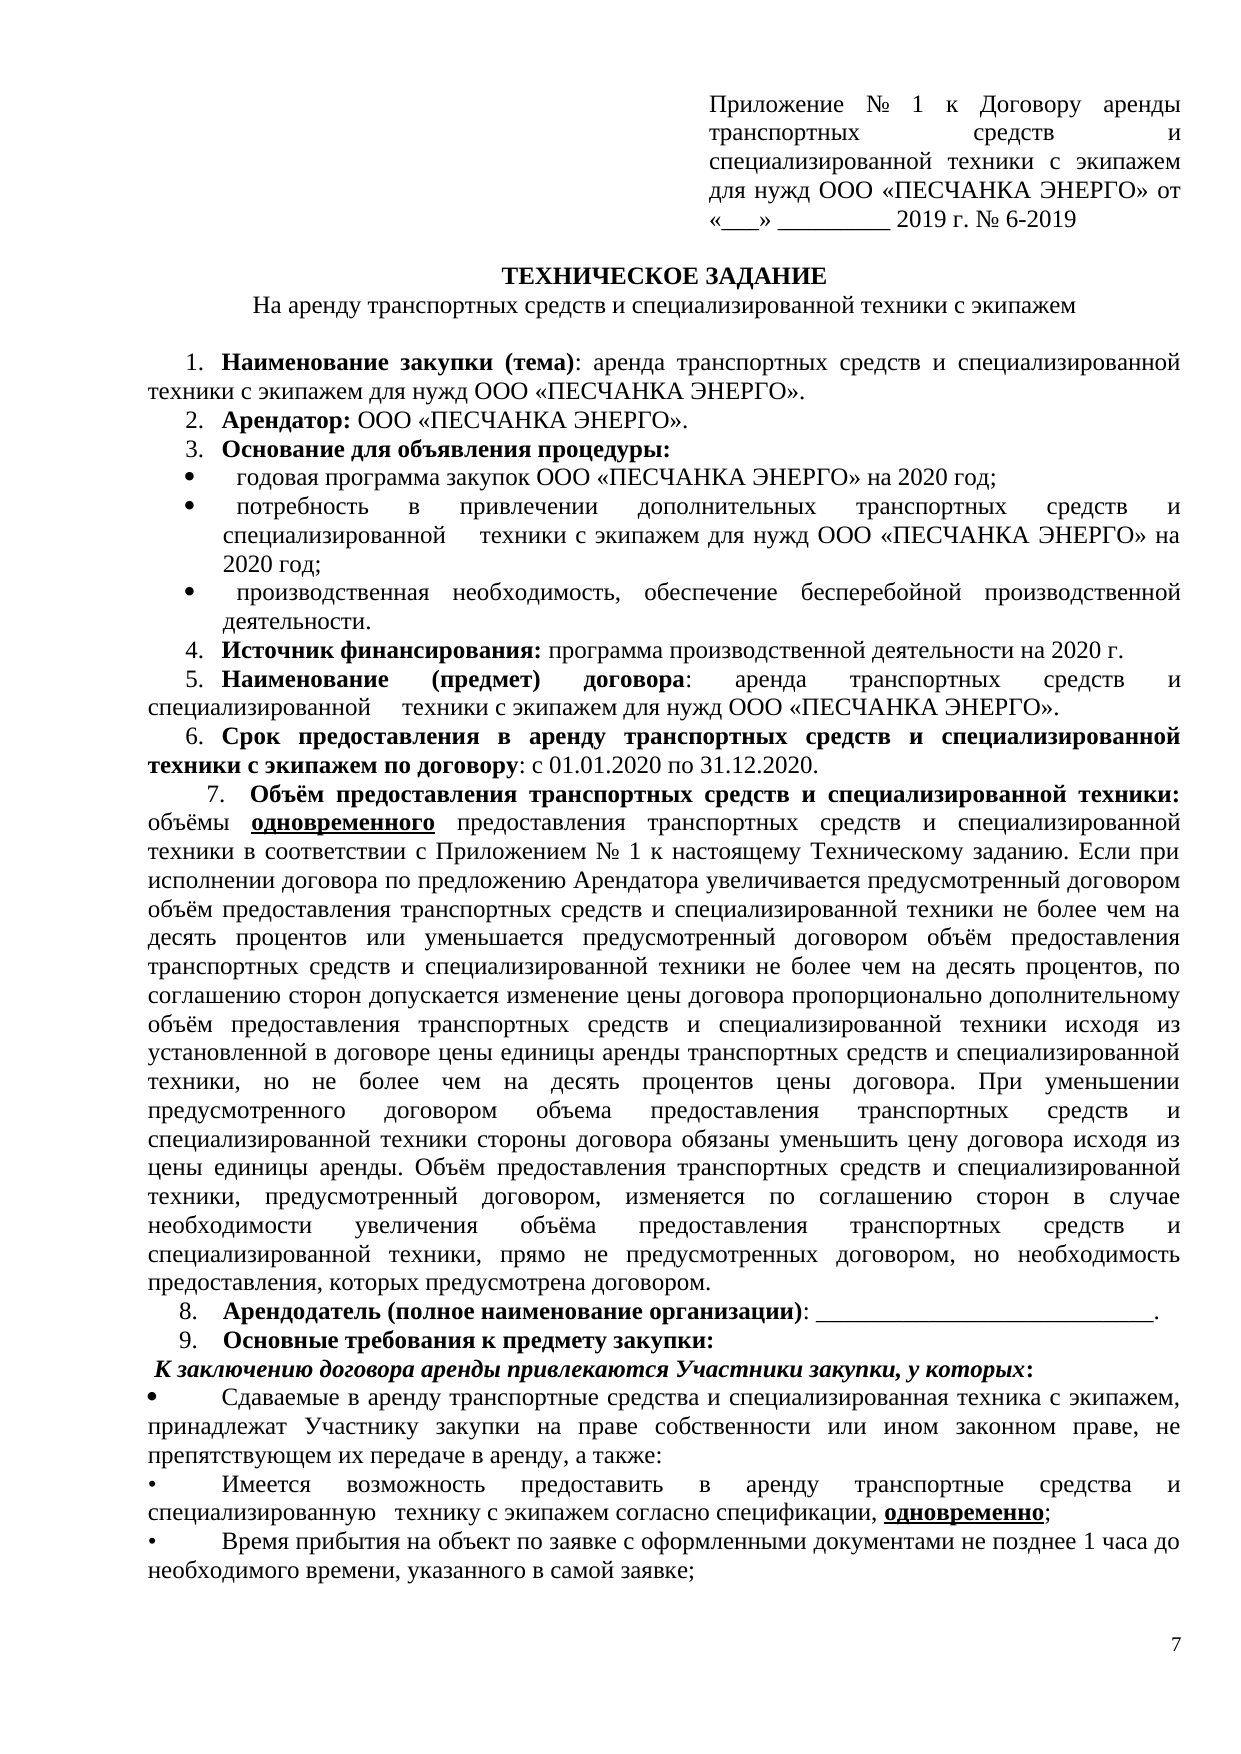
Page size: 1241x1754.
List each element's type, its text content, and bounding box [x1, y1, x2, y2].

text 3. Основание для объявления процедуры: [148, 434, 1181, 462]
text К заключению договора аренды привлекаются Участники закупки, у которых: [148, 1354, 1181, 1382]
text На аренду транспортных средств и специализированной техники с экипажем [148, 290, 1181, 319]
text 1. Наименование закупки (тема): аренда транспортных средств и специализированной техники с экипажем для нужд ООО «ПЕСЧАНКА ЭНЕРГО». [148, 347, 1181, 405]
list Сдаваемые в аренду транспортные средства и специализированная техника с экипажем, принадлежат Участнику закупки на праве собственности или ином законном праве, не препятствующем их передаче в аренду, а также: [148, 1382, 1181, 1469]
text 2. Арендатор: ООО «ПЕСЧАНКА ЭНЕРГО». [148, 405, 1181, 434]
text 6. Срок предоставления в аренду транспортных средств и специализированной техники с экипажем по договору: с 01.01.2020 по 31.12.2020. [148, 721, 1181, 779]
text Приложение № 1 к Договору аренды транспортных средств и специализированной техники с экипажем для нужд ООО «ПЕСЧАНКА ЭНЕРГО» от «___» _________ 2019 г. № 6-2019 [709, 89, 1181, 232]
list производственная необходимость, обеспечение бесперебойной производственной деятельности. [185, 577, 1181, 635]
text • Время прибытия на объект по заявке с оформленными документами не позднее 1 часа до необходимого времени, указанного в самой заявке; [148, 1526, 1181, 1584]
text 7. Объём предоставления транспортных средств и специализированной техники: объёмы одновременного предоставления транспортных средств и специализированной техники в соответствии с Приложением № 1 к настоящему Техническому заданию. Если при исполнении договора по предложению Арендатора увеличивается предусмотренный договором объём предоставления транспортных средств и специализированной техники не более чем на десять процентов или уменьшается предусмотренный договором объём предоставления транспортных средств и специализированной техники не более чем на десять процентов, по соглашению сторон допускается изменение цены договора пропорционально дополнительному объём предоставления транспортных средств и специализированной техники исходя из установленной в договоре цены единицы аренды транспортных средств и специализированной техники, но не более чем на десять процентов цены договора. При уменьшении предусмотренного договором объема предоставления транспортных средств и специализированной техники стороны договора обязаны уменьшить цену договора исходя из цены единицы аренды. Объём предоставления транспортных средств и специализированной техники, предусмотренный договором, изменяется по соглашению сторон в случае необходимости увеличения объёма предоставления транспортных средств и специализированной техники, прямо не предусмотренных договором, но необходимость предоставления, которых предусмотрена договором. [148, 779, 1181, 1296]
text 9. Основные требования к предмету закупки: [148, 1325, 1181, 1354]
list потребность в привлечении дополнительных транспортных средств и специализированной техники с экипажем для нужд ООО «ПЕСЧАНКА ЭНЕРГО» на 2020 год; [185, 491, 1181, 577]
text • Имеется возможность предоставить в аренду транспортные средства и специализированную технику с экипажем согласно спецификации, одновременно; [148, 1469, 1181, 1526]
list годовая программа закупок ООО «ПЕСЧАНКА ЭНЕРГО» на 2020 год; [185, 462, 1181, 491]
text 4. Источник финансирования: программа производственной деятельности на 2020 г. [148, 635, 1181, 664]
text ТЕХНИЧЕСКОЕ ЗАДАНИЕ [148, 261, 1181, 290]
text 8. Арендодатель (полное наименование организации): ___________________________. [148, 1296, 1181, 1325]
text 5. Наименование (предмет) договора: аренда транспортных средств и специализированной техники с экипажем для нужд ООО «ПЕСЧАНКА ЭНЕРГО». [148, 664, 1181, 721]
